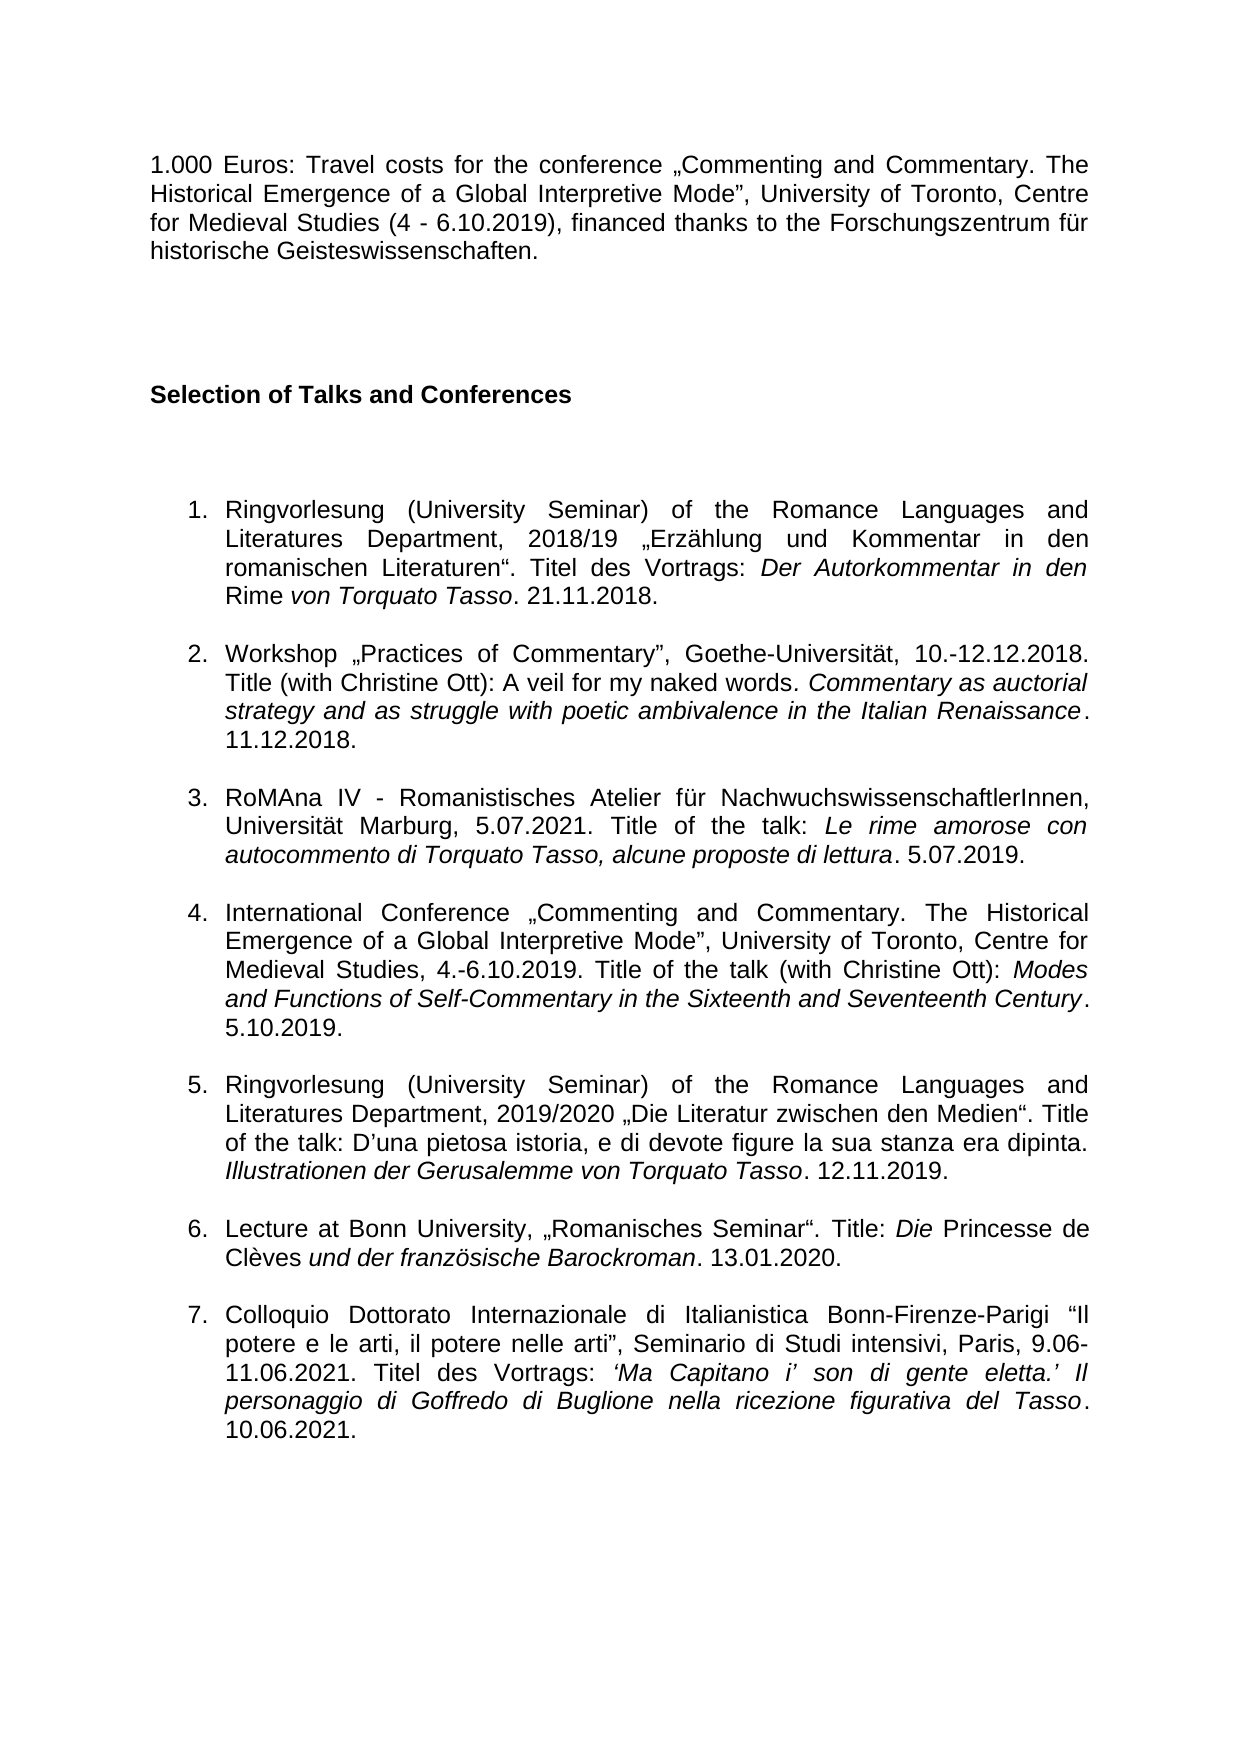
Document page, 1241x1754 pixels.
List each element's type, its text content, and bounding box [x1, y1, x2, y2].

list Workshop „Practices of Commentary”, Goethe-Universität, 10.-12.12.2018. Title (with Christine Ott): A veil for my naked words. Commentary as auctorial strategy and as struggle with poetic ambivalence in the Italian Renaissance. 11.12.2018. [187, 639, 1090, 754]
list RoMAna IV - Romanistisches Atelier für NachwuchswissenschaftlerInnen, Universität Marburg, 5.07.2021. Title of the talk: Le rime amorose con autocommento di Torquato Tasso, alcune proposte di lettura. 5.07.2019. [187, 782, 1090, 869]
text Selection of Talks and Conferences [150, 380, 1090, 409]
list Ringvorlesung (University Seminar) of the Romance Languages and Literatures Department, 2019/2020 „Die Literatur zwischen den Medien“. Title of the talk: D’una pietosa istoria, e di devote figure la sua stanza era dipinta. Illustrationen der Gerusalemme von Torquato Tasso. 12.11.2019. [187, 1070, 1090, 1185]
list Colloquio Dottorato Internazionale di Italianistica Bonn-Firenze-Parigi “Il potere e le arti, il potere nelle arti”, Seminario di Studi intensivi, Paris, 9.06-11.06.2021. Titel des Vortrags: ‘Ma Capitano i’ son di gente eletta.’ Il personaggio di Goffredo di Buglione nella ricezione figurativa del Tasso. 10.06.2021. [187, 1300, 1090, 1444]
text 1.000 Euros: Travel costs for the conference „Commenting and Commentary. The Historical Emergence of a Global Interpretive Mode”, University of Toronto, Centre for Medieval Studies (4 - 6.10.2019), financed thanks to the Forschungszentrum für historische Geisteswissenschaften. [150, 150, 1090, 265]
list International Conference „Commenting and Commentary. The Historical Emergence of a Global Interpretive Mode”, University of Toronto, Centre for Medieval Studies, 4.-6.10.2019. Title of the talk (with Christine Ott): Modes and Functions of Self-Commentary in the Sixteenth and Seventeenth Century. 5.10.2019. [187, 897, 1090, 1041]
list Lecture at Bonn University, „Romanisches Seminar“. Title: Die Princesse de Clèves und der französische Barockroman. 13.01.2020. [187, 1214, 1090, 1271]
list Ringvorlesung (University Seminar) of the Romance Languages and Literatures Department, 2018/19 „Erzählung und Kommentar in den romanischen Literaturen“. Titel des Vortrags: Der Autorkommentar in den Rime von Torquato Tasso. 21.11.2018. [187, 495, 1090, 610]
